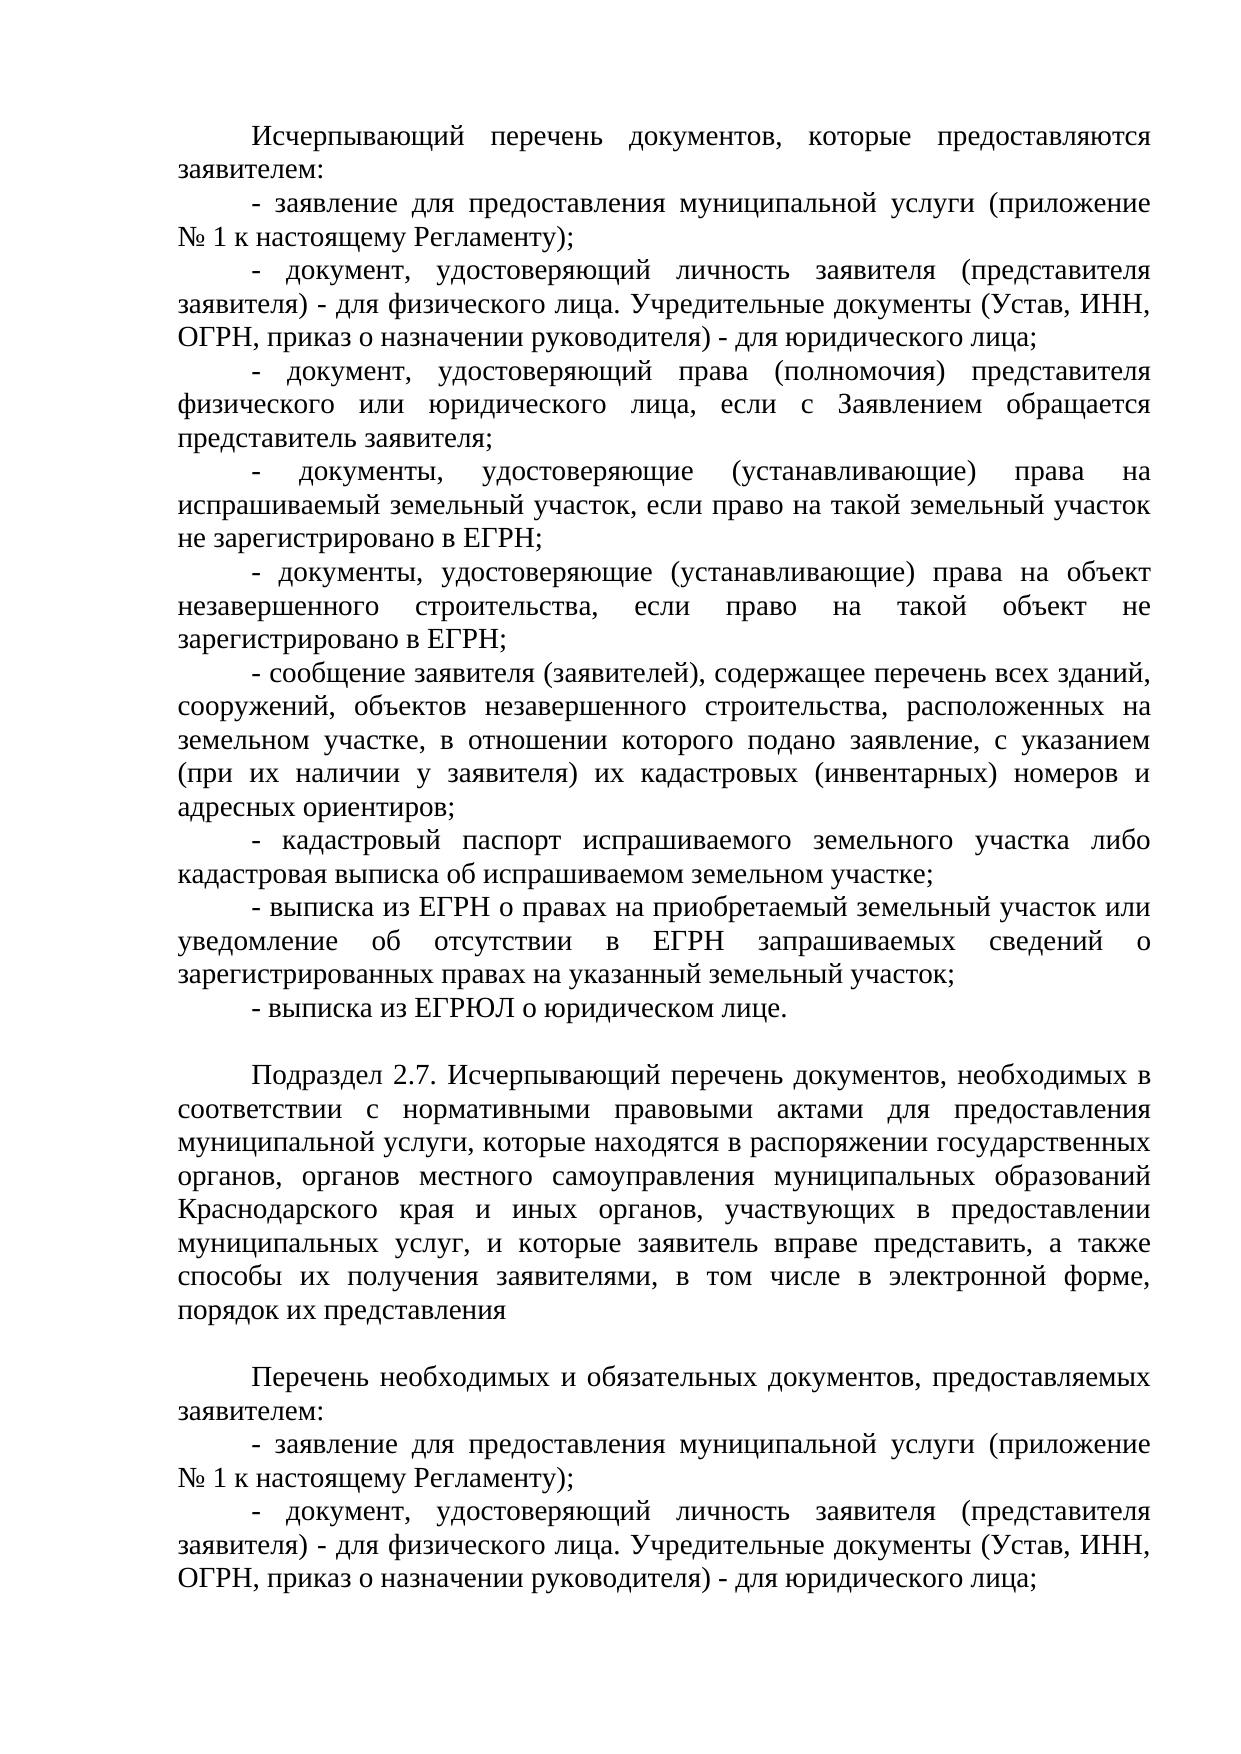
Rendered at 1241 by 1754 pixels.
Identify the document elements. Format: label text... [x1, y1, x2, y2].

text - документ, удостоверяющий права (полномочия) представителя физического или юридического лица, если с Заявлением обращается представитель заявителя; [177, 353, 1152, 453]
text - кадастровый паспорт испрашиваемого земельного участка либо кадастровая выписка об испрашиваемом земельном участке; [177, 822, 1152, 889]
text - документы, удостоверяющие (устанавливающие) права на испрашиваемый земельный участок, если право на такой земельный участок не зарегистрировано в ЕГРН; [177, 453, 1152, 554]
text - документы, удостоверяющие (устанавливающие) права на объект незавершенного строительства, если право на такой объект не зарегистрировано в ЕГРН; [177, 554, 1152, 655]
text - заявление для предоставления муниципальной услуги (приложение № 1 к настоящему Регламенту); [177, 185, 1152, 252]
text Подраздел 2.7. Исчерпывающий перечень документов, необходимых в соответствии с нормативными правовыми актами для предоставления муниципальной услуги, которые находятся в распоряжении государственных органов, органов местного самоуправления муниципальных образований Краснодарского края и иных органов, участвующих в предоставлении муниципальных услуг, и которые заявитель вправе представить, а также способы их получения заявителями, в том числе в электронной форме, порядок их представления [177, 1057, 1152, 1326]
text - заявление для предоставления муниципальной услуги (приложение № 1 к настоящему Регламенту); [177, 1426, 1152, 1493]
text - выписка из ЕГРН о правах на приобретаемый земельный участок или уведомление об отсутствии в ЕГРН запрашиваемых сведений о зарегистрированных правах на указанный земельный участок; [177, 889, 1152, 990]
text - выписка из ЕГРЮЛ о юридическом лице. [177, 990, 1152, 1024]
text - сообщение заявителя (заявителей), содержащее перечень всех зданий, сооружений, объектов незавершенного строительства, расположенных на земельном участке, в отношении которого подано заявление, с указанием (при их наличии у заявителя) их кадастровых (инвентарных) номеров и адресных ориентиров; [177, 655, 1152, 822]
text - документ, удостоверяющий личность заявителя (представителя заявителя) - для физического лица. Учредительные документы (Устав, ИНН, ОГРН, приказ о назначении руководителя) - для юридического лица; [177, 1493, 1152, 1594]
text Исчерпывающий перечень документов, которые предоставляются заявителем: [177, 118, 1152, 185]
text - документ, удостоверяющий личность заявителя (представителя заявителя) - для физического лица. Учредительные документы (Устав, ИНН, ОГРН, приказ о назначении руководителя) - для юридического лица; [177, 252, 1152, 353]
text Перечень необходимых и обязательных документов, предоставляемых заявителем: [177, 1359, 1152, 1426]
